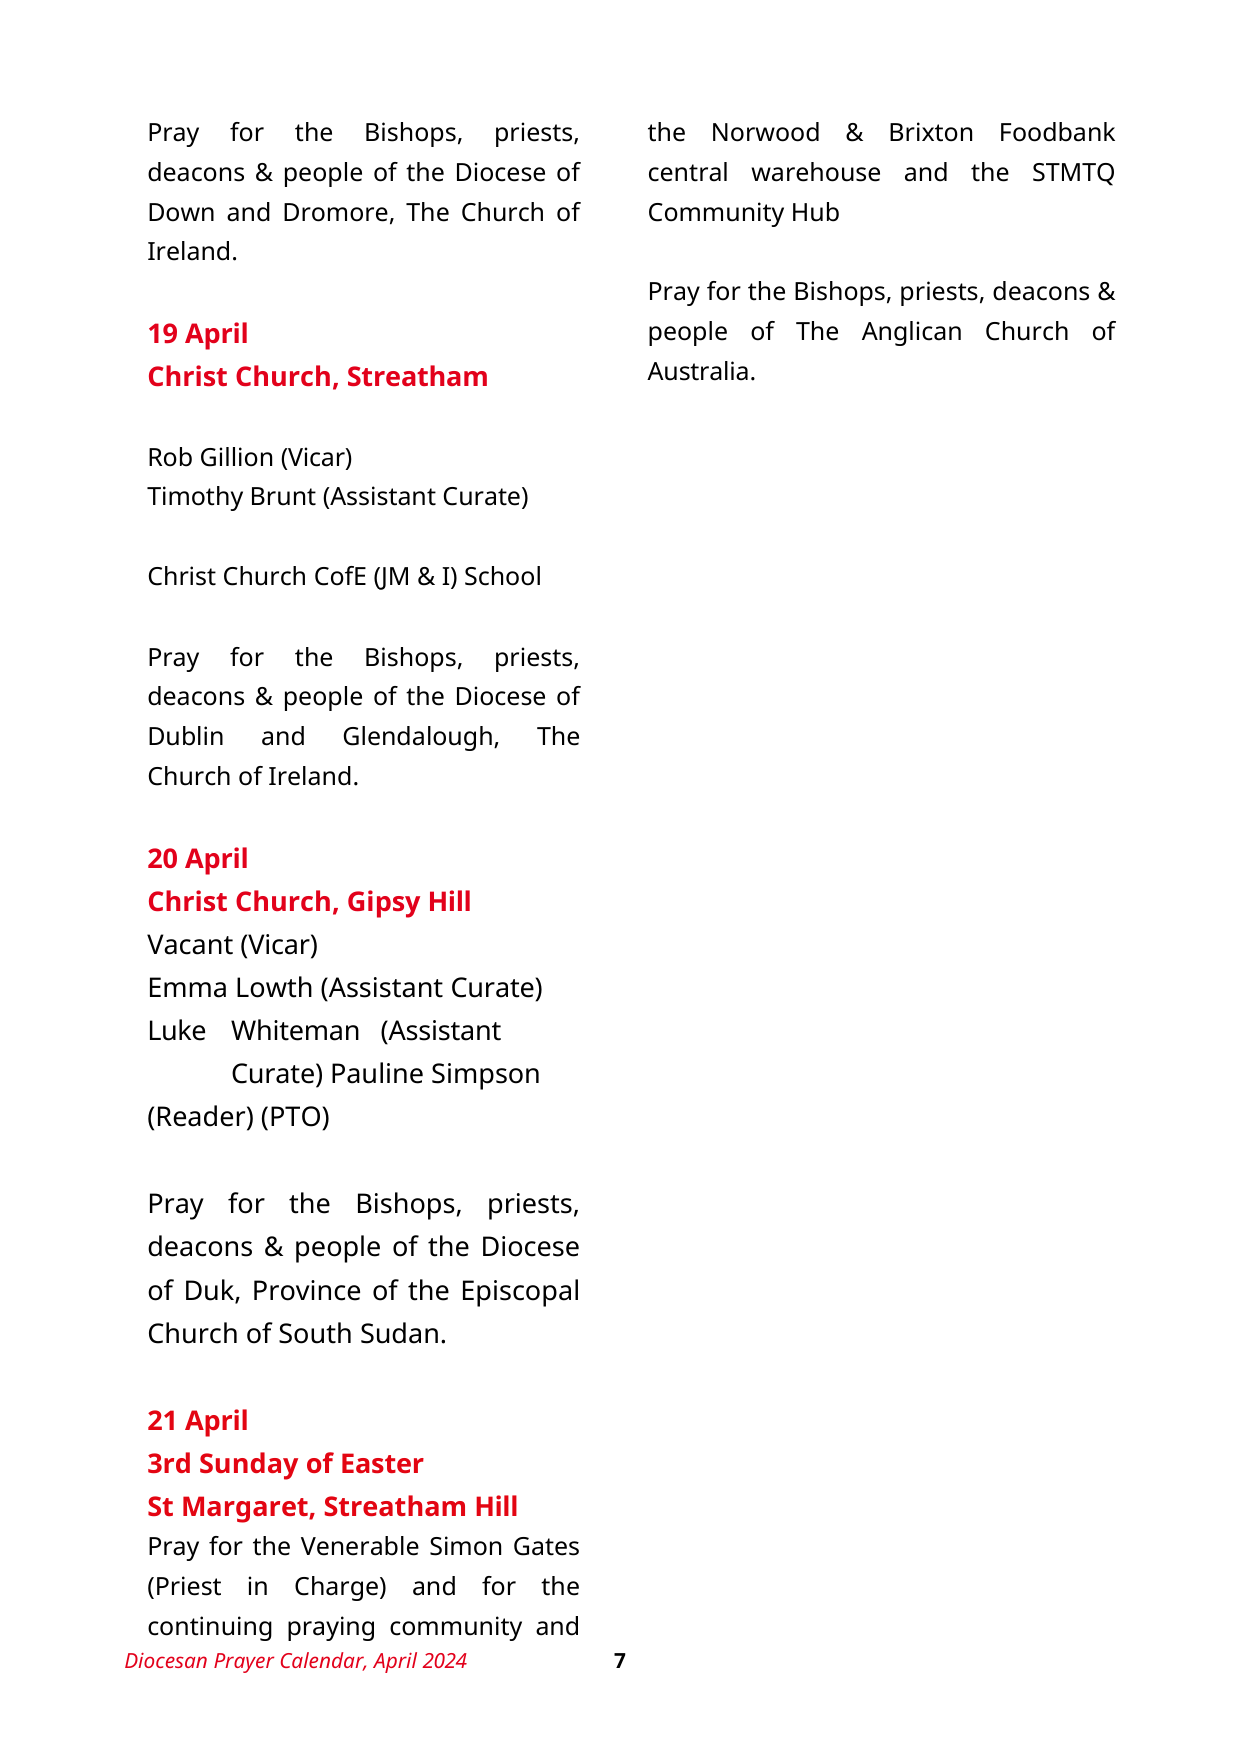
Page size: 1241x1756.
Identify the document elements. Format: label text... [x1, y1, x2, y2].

text Timothy Brunt (Assistant Curate) Christ Church CofE (JM & I) School [147, 479, 543, 593]
text Pray for the Bishops, priests, deacons & people of the Diocese of Dublin and Glendalough, The Church of Ireland. [147, 639, 580, 793]
text Rob Gillion (Vicar) [147, 439, 592, 473]
text 3rd Sunday of Easter [147, 1444, 592, 1481]
text 21 April [147, 1401, 592, 1438]
text Pray for the Venerable Simon Gates (Priest in Charge) and for the continuing praying community and the Norwood & Brixton Foodbank central warehouse and the STMTQ Community Hub [647, 114, 1116, 228]
text Pray for the Venerable Simon Gates (Priest in Charge) and for the continuing praying community and the Norwood & Brixton Foodbank central warehouse and the STMTQ Community Hub [147, 1529, 580, 1643]
text St Margaret, Streatham Hill [147, 1487, 592, 1524]
text Pray for the Bishops, priests, deacons & people of the Diocese of Down and Dromore, The Church of Ireland. [147, 114, 580, 268]
text 19 April [147, 315, 592, 352]
text Emma Lowth (Assistant Curate) [147, 968, 592, 1005]
text Christ Church, Streatham [147, 358, 592, 394]
text Luke Whiteman (Assistant Curate) Pauline Simpson (Reader) (PTO) [147, 1011, 580, 1135]
text Pray for the Bishops, priests, deacons & people of The Anglican Church of Australia. [647, 274, 1116, 388]
text Vacant (Vicar) [147, 925, 592, 962]
text 20 April [147, 839, 592, 876]
text Pray for the Bishops, priests, deacons & people of the Diocese of Duk, Province of the Episcopal Church of South Sudan. [147, 1184, 580, 1352]
text Christ Church, Gipsy Hill [147, 882, 592, 919]
